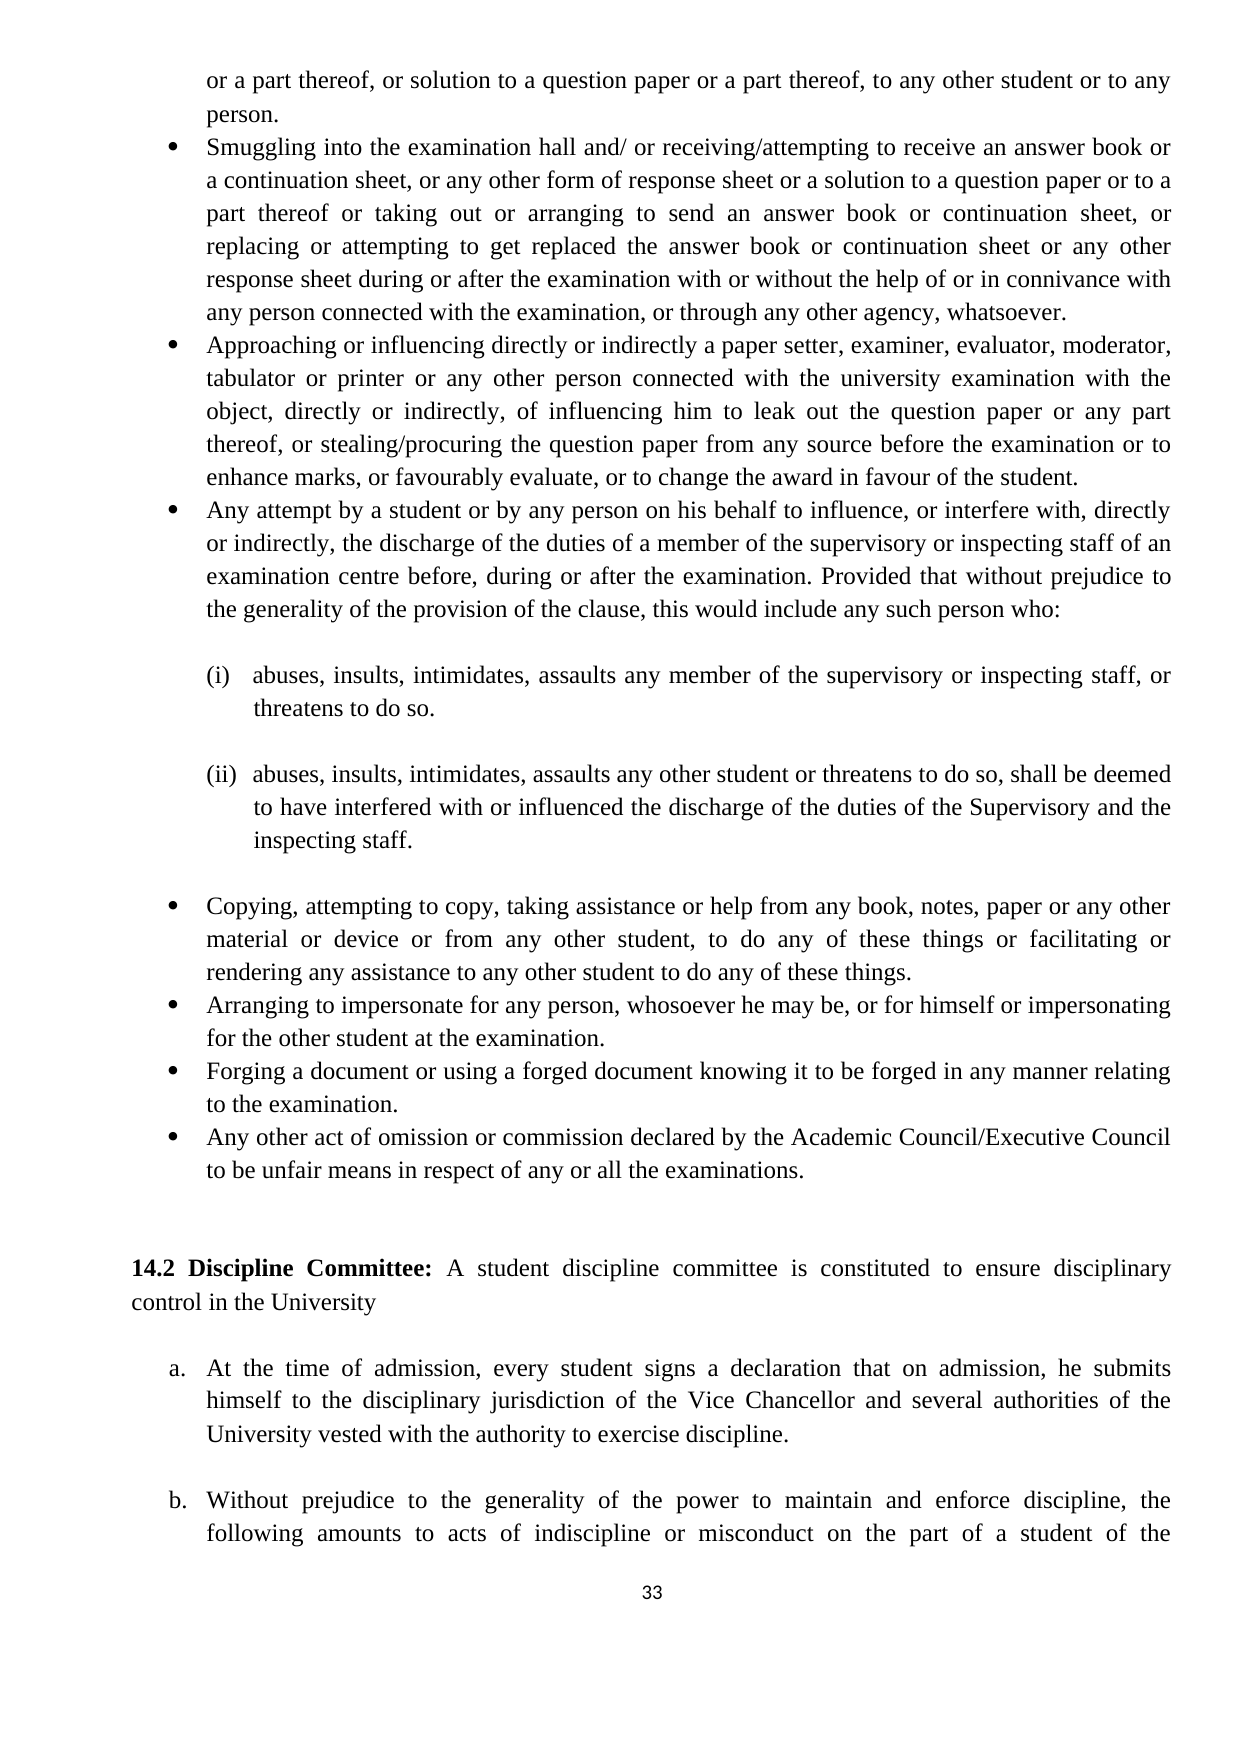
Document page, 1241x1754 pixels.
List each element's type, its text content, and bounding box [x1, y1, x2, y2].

list Arranging to impersonate for any person, whosoever he may be, or for himself or impersonating for the other student at the examination. [169, 990, 1172, 1052]
list Smuggling into the examination hall and/ or receiving/attempting to receive an answer book or a continuation sheet, or any other form of response sheet or a solution to a question paper or to a part thereof or taking out or arranging to send an answer book or continuation sheet, or replacing or attempting to get replaced the answer book or continuation sheet or any other response sheet during or after the examination with or without the help of or in connivance with any person connected with the examination, or through any other agency, whatsoever. [169, 132, 1172, 326]
list At the time of admission, every student signs a declaration that on admission, he submits himself to the disciplinary jurisdiction of the Vice Chancellor and several authorities of the University vested with the authority to exercise discipline. [169, 1353, 1172, 1447]
list Any attempt by a student or by any person on his behalf to influence, or interfere with, directly or indirectly, the discharge of the duties of a member of the supervisory or inspecting staff of an examination centre before, during or after the examination. Provided that without prejudice to the generality of the provision of the clause, this would include any such person who: [169, 495, 1172, 623]
list Copying, attempting to copy, taking assistance or help from any book, notes, paper or any other material or device or from any other student, to do any of these things or facilitating or rendering any assistance to any other student to do any of these things. [169, 891, 1172, 986]
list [169, 66, 1172, 127]
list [169, 1485, 1172, 1546]
list abuses, insults, intimidates, assaults any member of the supervisory or inspecting staff, or threatens to do so. [206, 660, 1172, 722]
list Forging a document or using a forged document knowing it to be forged in any manner relating to the examination. [169, 1056, 1172, 1118]
list abuses, insults, intimidates, assaults any other student or threatens to do so, shall be deemed to have interfered with or influenced the discharge of the duties of the Supervisory and the inspecting staff. [206, 759, 1172, 854]
text 14.2 Discipline Committee: A student discipline committee is constituted to ensure disciplinary control in the University [131, 1253, 1172, 1315]
list Any other act of omission or commission declared by the Academic Council/Executive Council to be unfair means in respect of any or all the examinations. [169, 1122, 1172, 1184]
list Approaching or influencing directly or indirectly a paper setter, examiner, evaluator, moderator, tabulator or printer or any other person connected with the university examination with the object, directly or indirectly, of influencing him to leak out the question paper or any part thereof, or stealing/procuring the question paper from any source before the examination or to enhance marks, or favourably evaluate, or to change the award in favour of the student. [169, 330, 1172, 491]
